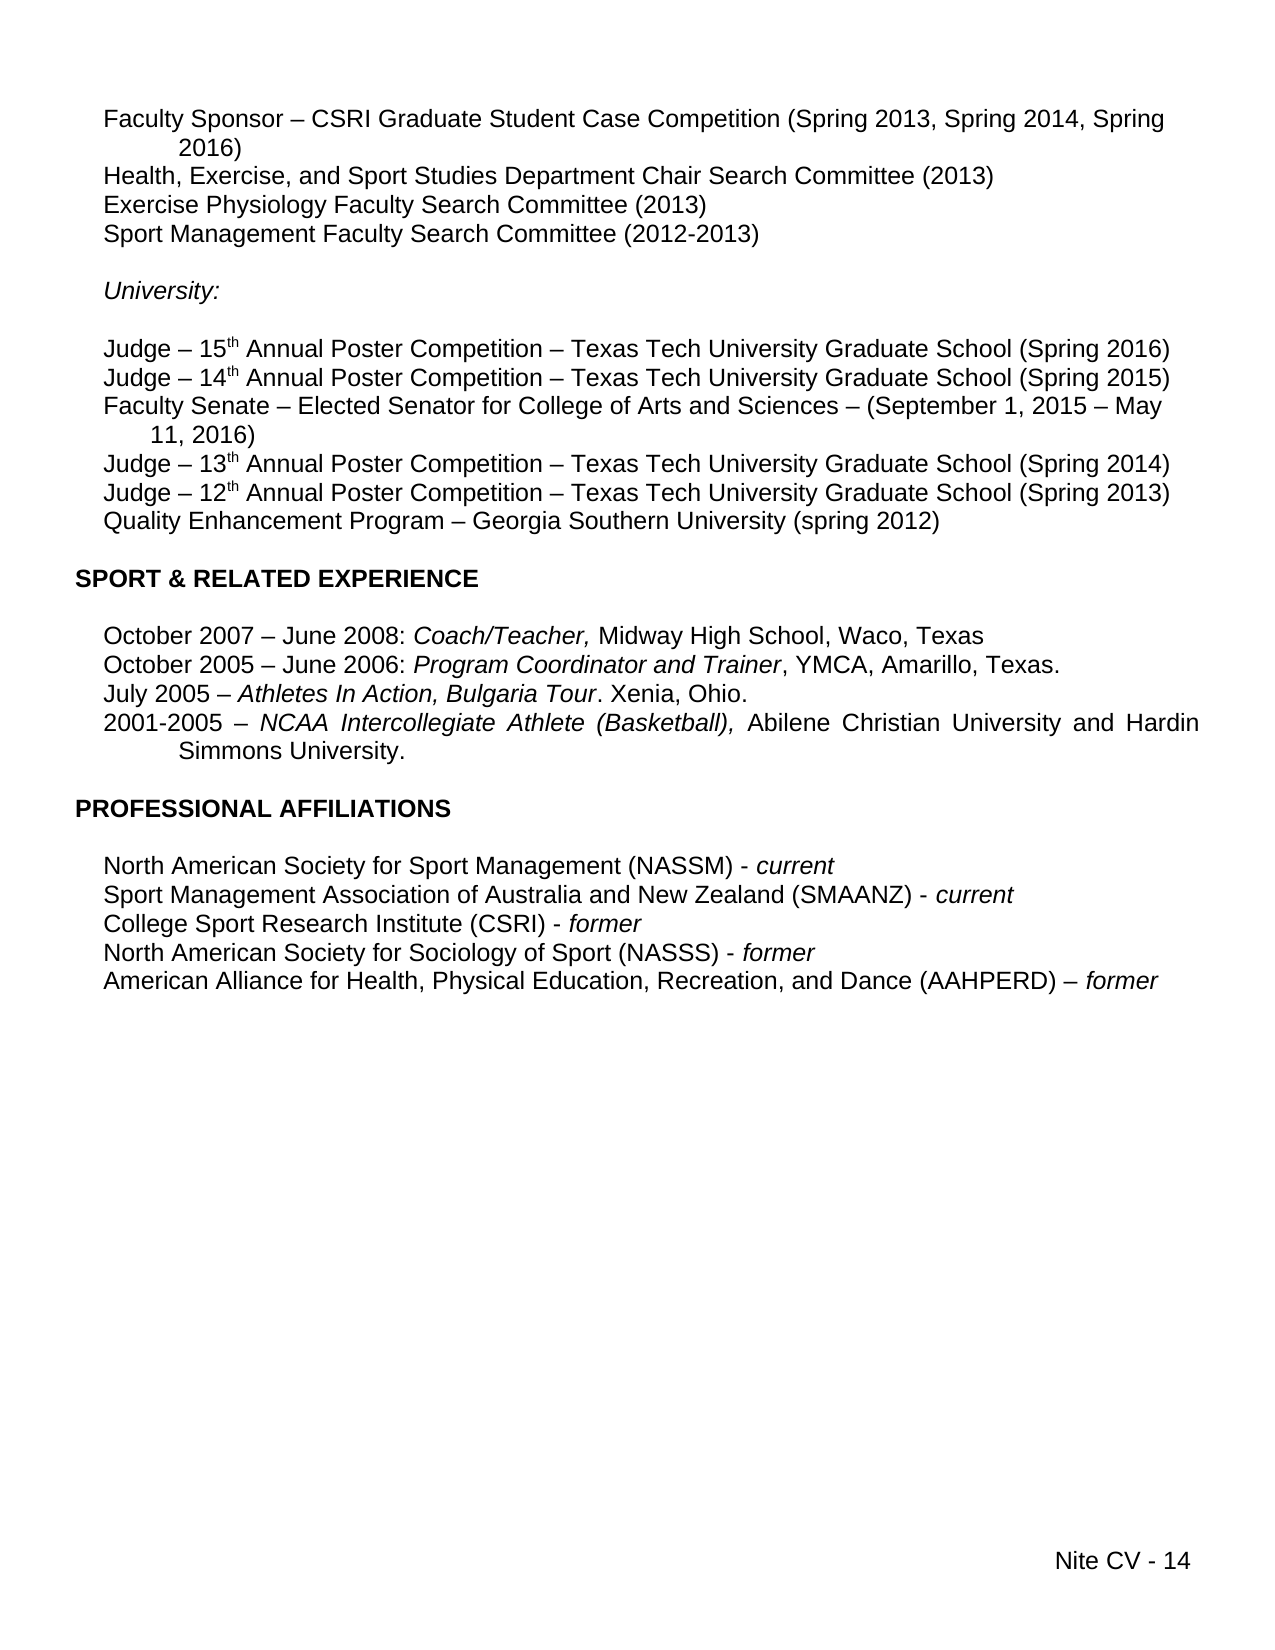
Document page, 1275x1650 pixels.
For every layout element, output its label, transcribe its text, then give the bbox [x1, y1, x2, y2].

text American Alliance for Health, Physical Education, Recreation, and Dance (AAHPERD) – former [103, 966, 1200, 995]
text Judge – 13th Annual Poster Competition – Texas Tech University Graduate School (Spring 2014) [103, 449, 1200, 477]
text October 2005 – June 2006: Program Coordinator and Trainer, YMCA, Amarillo, Texas. [103, 650, 1200, 679]
text Sport Management Association of Australia and New Zealand (SMAANZ) - current [103, 880, 1200, 909]
text Faculty Senate – Elected Senator for College of Arts and Sciences – (September 1, 2015 – May 11, 2016) [103, 391, 1200, 449]
text North American Society for Sociology of Sport (NASSS) - former [103, 937, 1200, 966]
text October 2007 – June 2008: Coach/Teacher, Midway High School, Waco, Texas [103, 621, 1200, 650]
text Health, Exercise, and Sport Studies Department Chair Search Committee (2013) [103, 161, 1200, 190]
text Judge – 12th Annual Poster Competition – Texas Tech University Graduate School (Spring 2013) [103, 477, 1200, 506]
text Exercise Physiology Faculty Search Committee (2013) [103, 190, 1200, 219]
text Faculty Sponsor – CSRI Graduate Student Case Competition (Spring 2013, Spring 2014, Spring 2016) [103, 104, 1200, 161]
text North American Society for Sport Management (NASSM) - current [103, 851, 1200, 880]
text PROFESSIONAL AFFILIATIONS [75, 794, 1200, 822]
text Judge – 14th Annual Poster Competition – Texas Tech University Graduate School (Spring 2015) [103, 362, 1200, 391]
text 2001-2005 – NCAA Intercollegiate Athlete (Basketball), Abilene Christian University and Hardin Simmons University. [103, 707, 1200, 765]
text University: [103, 276, 1200, 305]
text SPORT & RELATED EXPERIENCE [75, 564, 1200, 592]
text Sport Management Faculty Search Committee (2012-2013) [103, 219, 1200, 247]
text Quality Enhancement Program – Georgia Southern University (spring 2012) [103, 506, 1200, 535]
text July 2005 – Athletes In Action, Bulgaria Tour. Xenia, Ohio. [103, 679, 1200, 707]
text College Sport Research Institute (CSRI) - former [103, 909, 1200, 937]
text Judge – 15th Annual Poster Competition – Texas Tech University Graduate School (Spring 2016) [103, 334, 1200, 362]
